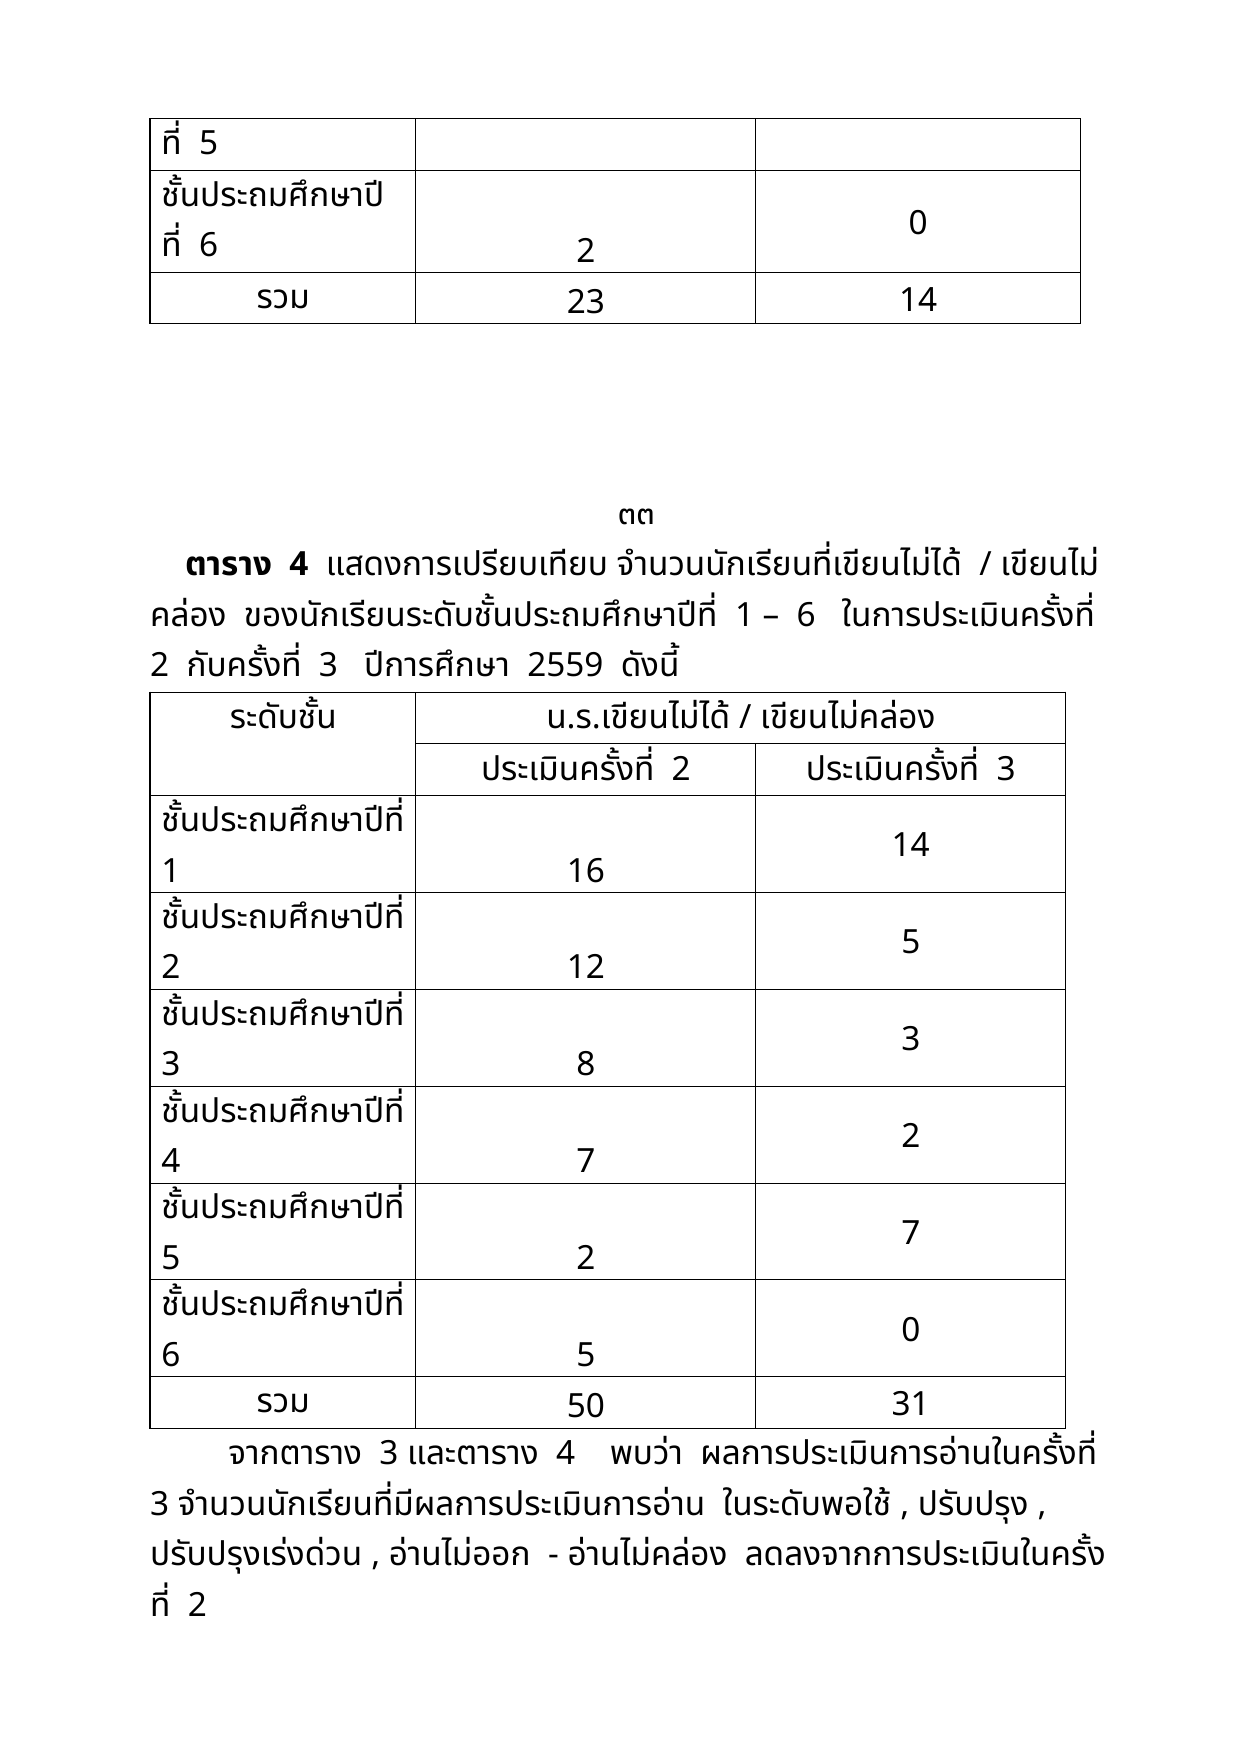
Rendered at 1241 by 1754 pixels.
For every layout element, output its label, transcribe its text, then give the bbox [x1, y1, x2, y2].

text ๓๓ [150, 489, 1122, 540]
table_cell 0 [756, 171, 1080, 272]
table_cell ชั้นประถมศึกษาปีที่ 2 [151, 893, 415, 989]
table_cell 5 [756, 893, 1065, 989]
table_cell 2 [416, 1184, 755, 1279]
table_cell ชั้นประถมศึกษาปีที่ 5 [151, 1184, 415, 1279]
table_cell ชั้นประถมศึกษาปีที่ 6 [151, 171, 415, 272]
table_cell 16 [416, 796, 755, 892]
table_cell 2 [416, 171, 755, 272]
table_cell 0 [756, 1280, 1065, 1376]
text จากตาราง 3 และตาราง 4 พบว่า ผลการประเมินการอ่านในครั้งที่ 3 จำนวนนักเรียนที่มีผลการประเมินการอ่าน ในระดับพอใช้ , ปรับปรุง , ปรับปรุงเร่งด่วน , อ่านไม่ออก - อ่านไม่คล่อง ลดลงจากการประเมินในครั้งที่ 2 [150, 1429, 1122, 1631]
table_cell 3 [756, 990, 1065, 1086]
table_cell ประเมินครั้งที่ 2 [416, 744, 755, 795]
table_cell 14 [756, 273, 1080, 323]
table_cell 2 [756, 1087, 1065, 1182]
table_cell 5 [416, 1280, 755, 1376]
table_cell 23 [416, 273, 755, 323]
text ตาราง 4 แสดงการเปรียบเทียบ จำนวนนักเรียนที่เขียนไม่ได้ / เขียนไม่คล่อง ของนักเรียนระดับชั้นประถมศึกษาปีที่ 1 – 6 ในการประเมินครั้งที่ 2 กับครั้งที่ 3 ปีการศึกษา 2559 ดังนี้ [150, 540, 1122, 692]
table_header น.ร.เขียนไม่ได้ / เขียนไม่คล่อง [416, 693, 1065, 743]
table_cell 1 [756, 119, 1080, 170]
table_cell 50 [416, 1377, 755, 1428]
table_cell ชั้นประถมศึกษาปีที่ 3 [151, 990, 415, 1086]
table_cell 7 [416, 1087, 755, 1182]
table_cell 1 [416, 119, 755, 170]
table_cell ประเมินครั้งที่ 3 [756, 744, 1065, 795]
table_cell รวม [151, 1377, 415, 1428]
table_cell ชั้นประถมศึกษาปีที่ 1 [151, 796, 415, 892]
table_cell 31 [756, 1377, 1065, 1428]
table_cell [151, 119, 415, 170]
table_cell ชั้นประถมศึกษาปีที่ 6 [151, 1280, 415, 1376]
table_cell 7 [756, 1184, 1065, 1279]
table_cell รวม [151, 273, 415, 323]
table_cell 12 [416, 893, 755, 989]
table_cell 14 [756, 796, 1065, 892]
table_header ระดับชั้น [151, 693, 415, 795]
table_cell ชั้นประถมศึกษาปีที่ 4 [151, 1087, 415, 1182]
table_cell 8 [416, 990, 755, 1086]
